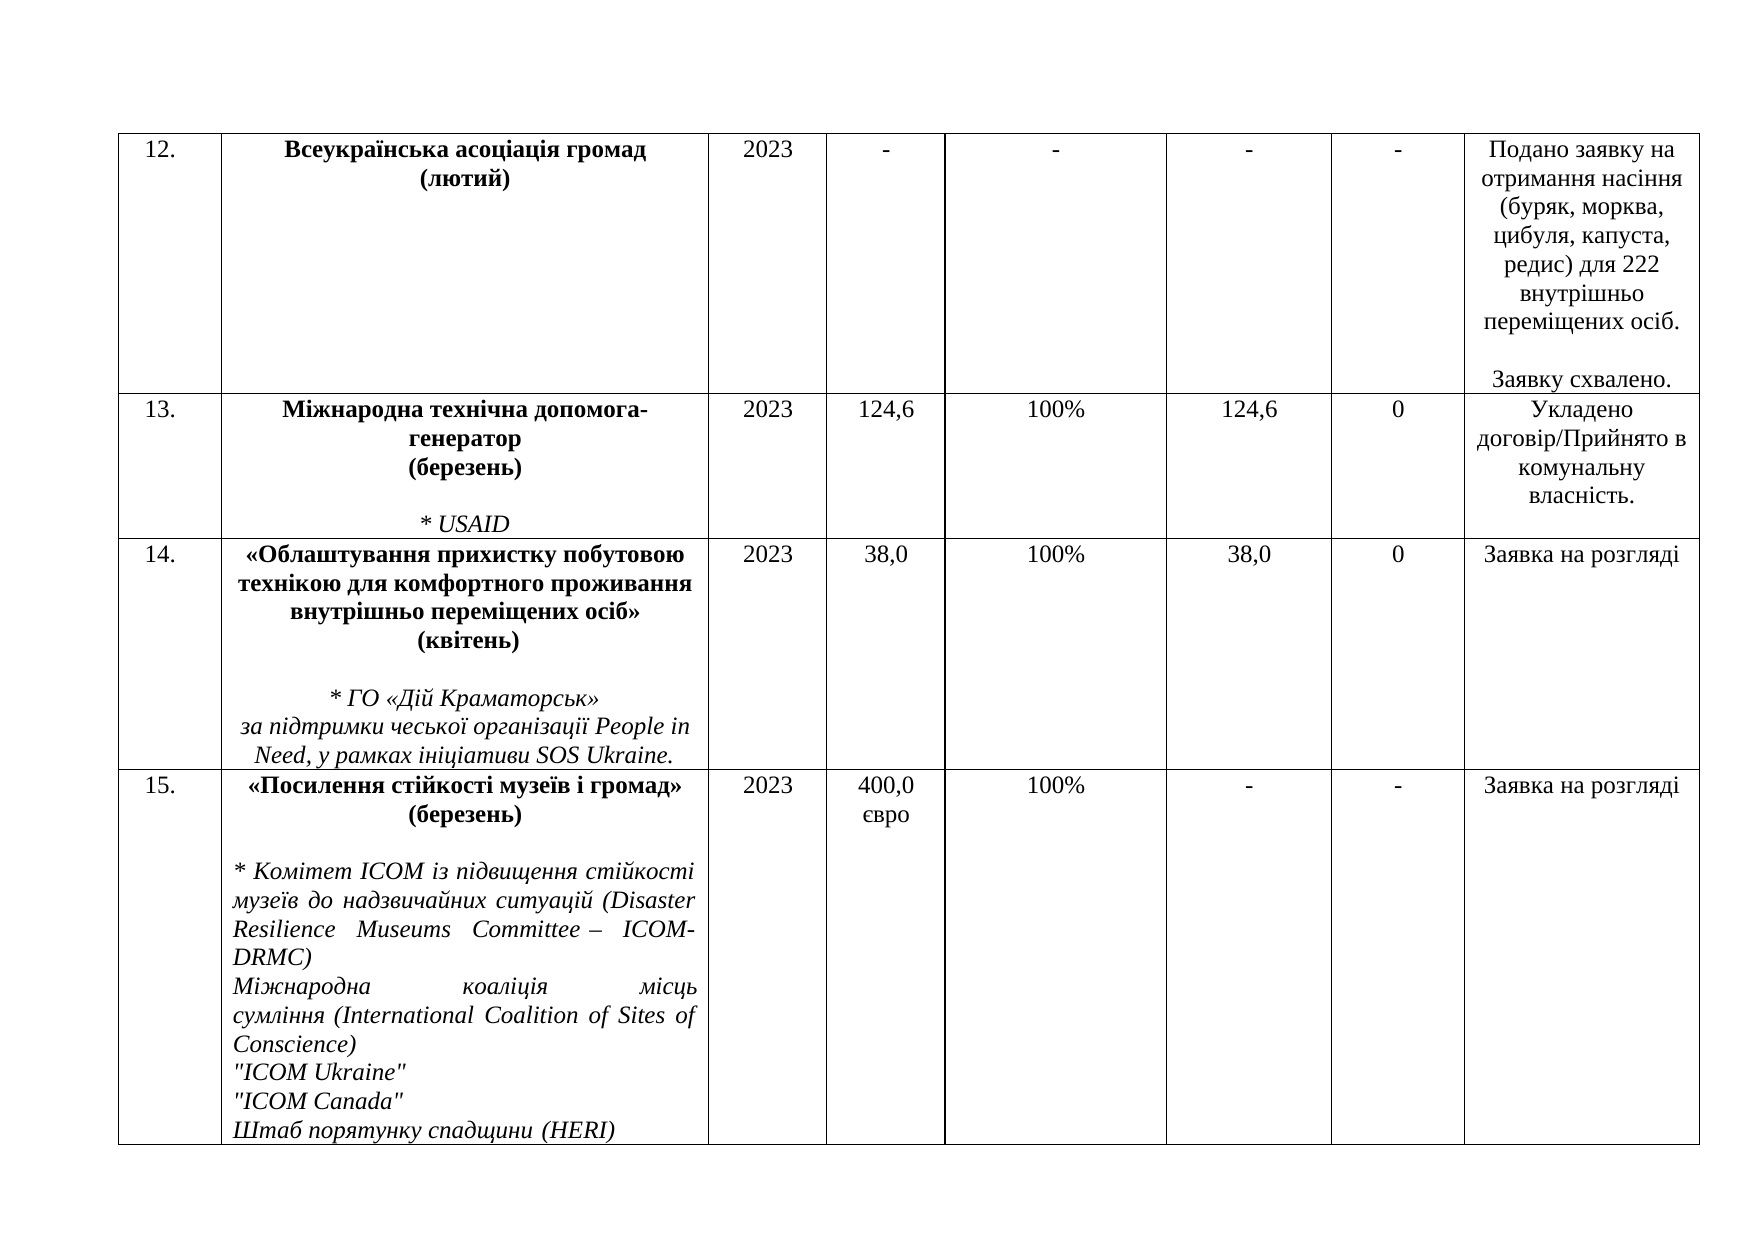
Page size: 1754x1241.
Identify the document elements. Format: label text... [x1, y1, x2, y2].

table_cell 38,0 [1167, 539, 1331, 769]
table_cell Заявка на розгляді [1465, 539, 1699, 769]
table_cell Укладено договір/Прийнято в комунальну власність. [1465, 394, 1699, 538]
table_cell [119, 394, 221, 538]
table_cell Всеукраїнська асоціація громад (лютий) [222, 134, 708, 393]
table_cell - [1332, 134, 1464, 393]
table_cell 0 [1332, 539, 1464, 769]
table_cell 124,6 [827, 394, 944, 538]
table_cell 2023 [709, 134, 826, 393]
table_cell 2023 [709, 394, 826, 538]
table_cell 38,0 [827, 539, 944, 769]
table_cell «Облаштування прихистку побутовою технікою для комфортного проживання внутрішньо переміщених осіб» (квітень) * ГО «Дій Краматорськ» за підтримки чеської організації People in Need, у рамках ініціативи SOS Ukraine. [222, 539, 708, 769]
table_cell 2023 [709, 539, 826, 769]
table_cell 124,6 [1167, 394, 1331, 538]
table_cell [119, 134, 221, 393]
table_cell 2023 [709, 770, 826, 1144]
table_cell [119, 770, 221, 1144]
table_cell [222, 770, 708, 1144]
table_cell [119, 539, 221, 769]
table_cell - [827, 134, 944, 393]
table_cell - [1167, 134, 1331, 393]
table_cell 100% [946, 539, 1166, 769]
table_cell - [946, 134, 1166, 393]
table_cell 100% [946, 394, 1166, 538]
table_cell 100% [946, 770, 1166, 1144]
table_cell - [1332, 770, 1464, 1144]
table_cell 400,0 євро [827, 770, 944, 1144]
table_cell - [1167, 770, 1331, 1144]
table_cell 0 [1332, 394, 1464, 538]
table_cell Заявка на розгляді [1465, 770, 1699, 1144]
